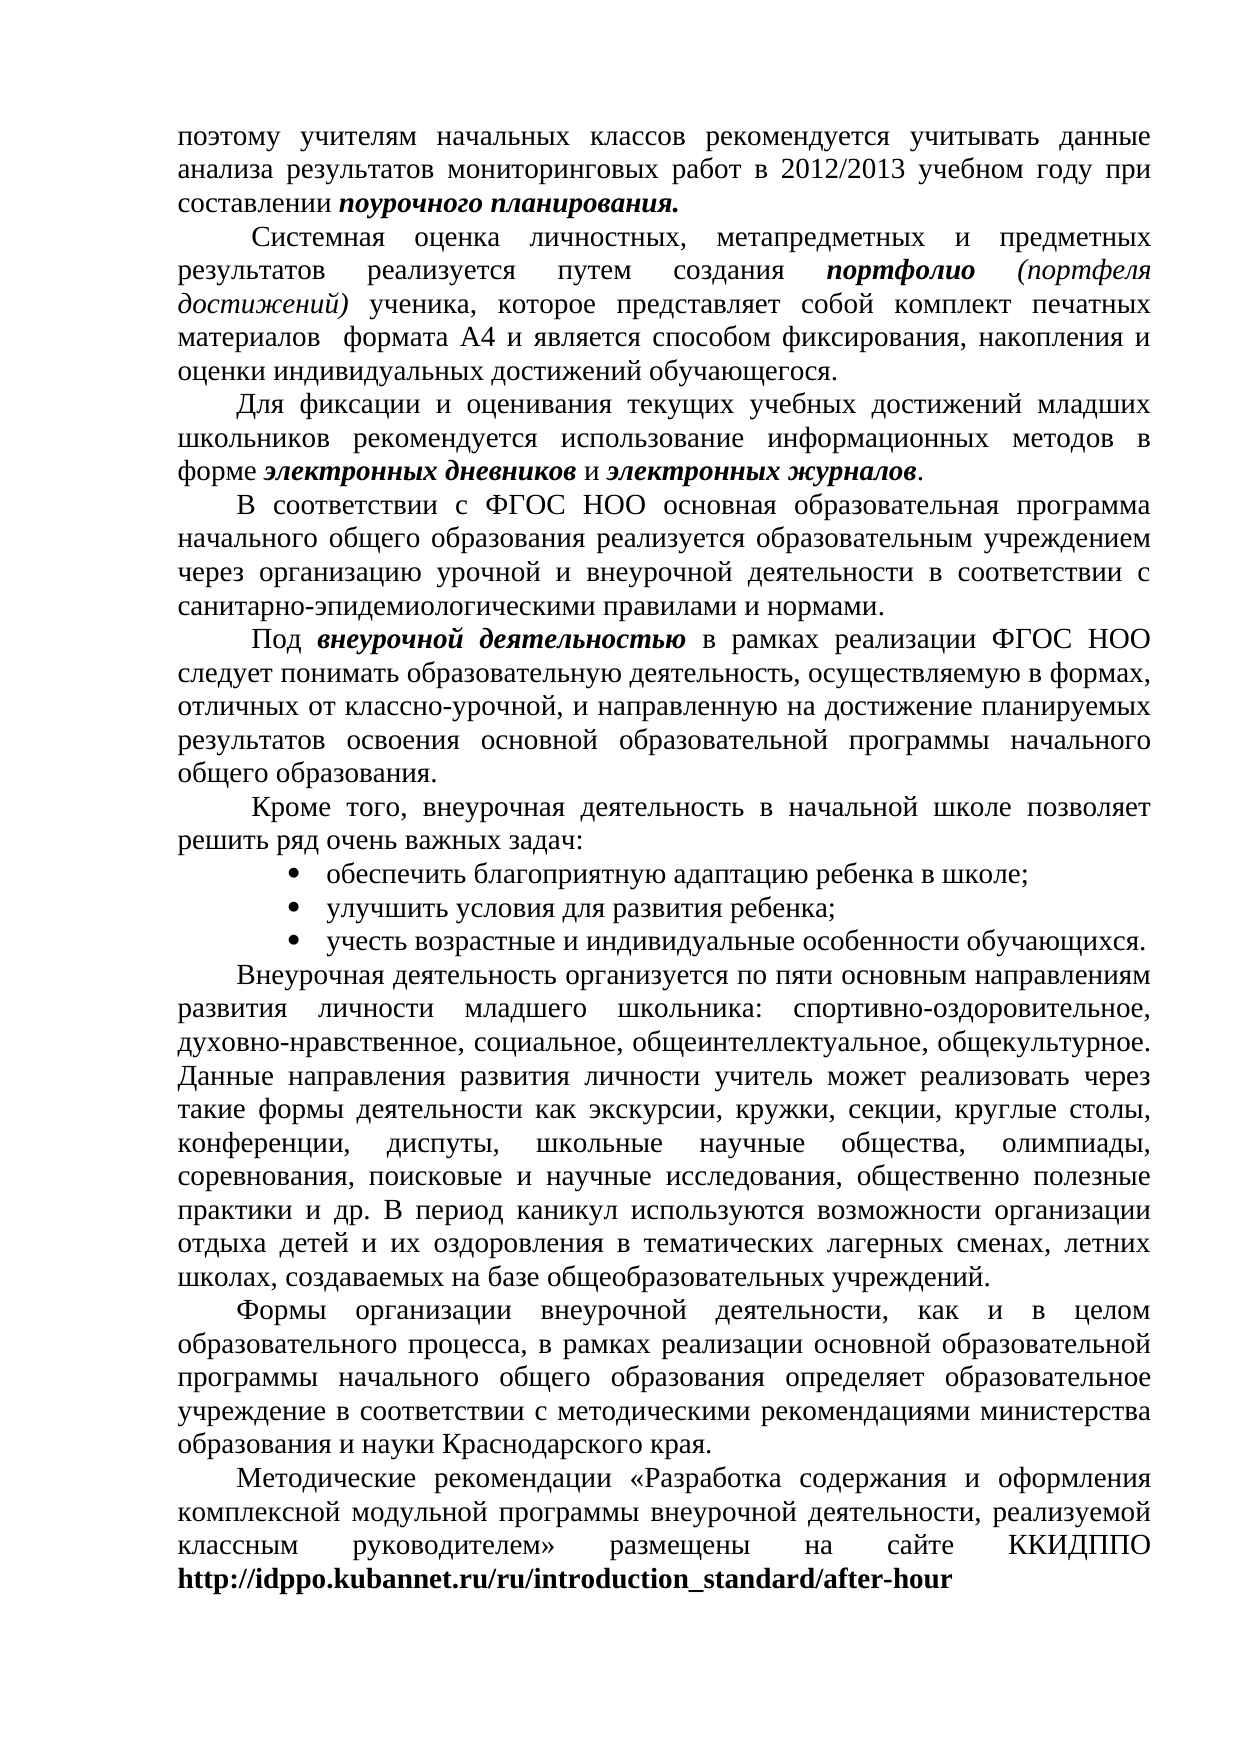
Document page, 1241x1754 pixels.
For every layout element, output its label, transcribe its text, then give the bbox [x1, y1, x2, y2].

text Формы организации внеурочной деятельности, как и в целом образовательного процесса, в рамках реализации основной образовательной программы начального общего образования определяет образовательное учреждение в соответствии с методическими рекомендациями министерства образования и науки Краснодарского края. [177, 1292, 1152, 1460]
text Кроме того, внеурочная деятельность в начальной школе позволяет решить ряд очень важных задач: [177, 789, 1152, 856]
list обеспечить благоприятную адаптацию ребенка в школе; [288, 856, 1152, 890]
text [177, 118, 1152, 219]
text Методические рекомендации «Разработка содержания и оформления комплексной модульной программы внеурочной деятельности, реализуемой классным руководителем» размещены на сайте ККИДППО http://idppo.kubannet.ru/ru/introduction_standard/after-hour [177, 1460, 1152, 1594]
list улучшить условия для развития ребенка; [288, 890, 1152, 923]
text В соответствии с ФГОС НОО основная образовательная программа начального общего образования реализуется образовательным учреждением через организацию урочной и внеурочной деятельности в соответствии с санитарно-эпидемиологическими правилами и нормами. [177, 487, 1152, 621]
text Внеурочная деятельность организуется по пяти основным направлениям развития личности младшего школьника: спортивно-оздоровительное, духовно-нравственное, социальное, общеинтеллектуальное, общекультурное. Данные направления развития личности учитель может реализовать через такие формы деятельности как экскурсии, кружки, секции, круглые столы, конференции, диспуты, школьные научные общества, олимпиады, соревнования, поисковые и научные исследования, общественно полезные практики и др. В период каникул используются возможности организации отдыха детей и их оздоровления в тематических лагерных сменах, летних школах, создаваемых на базе общеобразовательных учреждений. [177, 957, 1152, 1292]
text Под внеурочной деятельностью в рамках реализации ФГОС НОО следует понимать образовательную деятельность, осуществляемую в формах, отличных от классно-урочной, и направленную на достижение планируемых результатов освоения основной образовательной программы начального общего образования. [177, 621, 1152, 789]
text Системная оценка личностных, метапредметных и предметных результатов реализуется путем создания портфолио (портфеля достижений) ученика, которое представляет собой комплект печатных материалов формата А4 и является способом фиксирования, накопления и оценки индивидуальных достижений обучающегося. [177, 219, 1152, 386]
text Для фиксации и оценивания текущих учебных достижений младших школьников рекомендуется использование информационных методов в форме электронных дневников и электронных журналов. [177, 386, 1152, 487]
list учесть возрастные и индивидуальные особенности обучающихся. [288, 923, 1152, 957]
